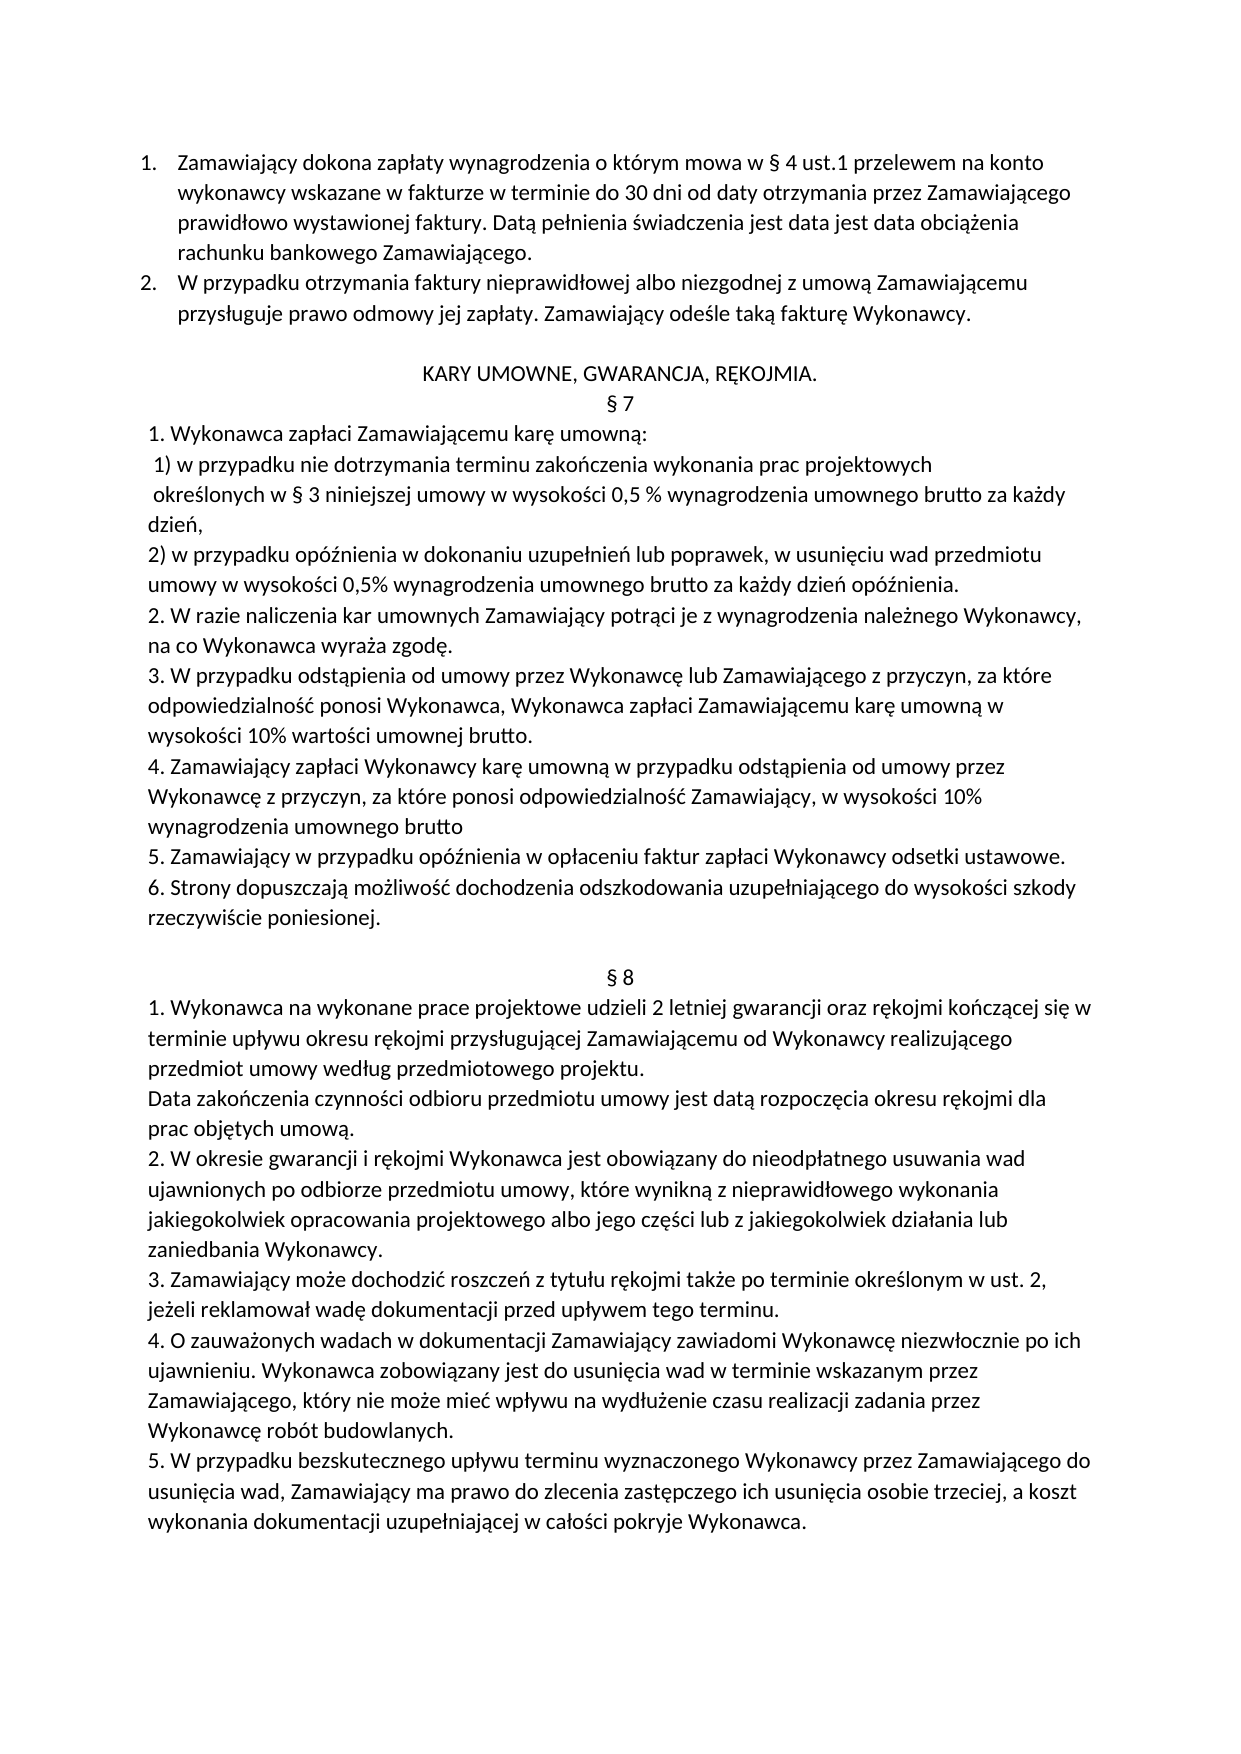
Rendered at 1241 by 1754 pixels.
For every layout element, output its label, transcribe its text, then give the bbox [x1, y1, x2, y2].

text 6. Strony dopuszczają możliwość dochodzenia odszkodowania uzupełniającego do wysokości szkody rzeczywiście poniesionej. [148, 873, 1093, 931]
text odpowiedzialność ponosi Wykonawca, Wykonawca zapłaci Zamawiającemu karę umowną w [148, 691, 1093, 719]
text 2. W razie naliczenia kar umownych Zamawiający potrąci je z wynagrodzenia należnego Wykonawcy, na co Wykonawca wyraża zgodę. [148, 601, 1093, 659]
text 5. Zamawiający w przypadku opóźnienia w opłaceniu faktur zapłaci Wykonawcy odsetki ustawowe. [148, 842, 1093, 870]
text 1. Wykonawca na wykonane prace projektowe udzieli 2 letniej gwarancji oraz rękojmi kończącej się w [148, 993, 1093, 1021]
text wysokości 10% wartości umownej brutto. [148, 722, 1093, 749]
text KARY UMOWNE, GWARANCJA, RĘKOJMIA. [148, 359, 1093, 387]
text 2. W okresie gwarancji i rękojmi Wykonawca jest obowiązany do nieodpłatnego usuwania wad [148, 1144, 1093, 1172]
text terminie upływu okresu rękojmi przysługującej Zamawiającemu od Wykonawcy realizującego przedmiot umowy według przedmiotowego projektu. [148, 1024, 1093, 1082]
text 5. W przypadku bezskutecznego upływu terminu wyznaczonego Wykonawcy przez Zamawiającego do [148, 1447, 1093, 1474]
text usunięcia wad, Zamawiający ma prawo do zlecenia zastępczego ich usunięcia osobie trzeciej, a koszt [148, 1477, 1093, 1505]
text § 8 [148, 963, 1093, 991]
text 2) w przypadku opóźnienia w dokonaniu uzupełnień lub poprawek, w usunięciu wad przedmiotu umowy w wysokości 0,5% wynagrodzenia umownego brutto za każdy dzień opóźnienia. [148, 540, 1093, 598]
text 1. Wykonawca zapłaci Zamawiającemu karę umowną: [148, 419, 1093, 447]
text 3. Zamawiający może dochodzić roszczeń z tytułu rękojmi także po terminie określonym w ust. 2, jeżeli reklamował wadę dokumentacji przed upływem tego terminu. [148, 1265, 1093, 1323]
text 1) w przypadku nie dotrzymania terminu zakończenia wykonania prac projektowych [148, 450, 1093, 478]
text 3. W przypadku odstąpienia od umowy przez Wykonawcę lub Zamawiającego z przyczyn, za które [148, 661, 1093, 689]
text 4. Zamawiający zapłaci Wykonawcy karę umowną w przypadku odstąpienia od umowy przez Wykonawcę z przyczyn, za które ponosi odpowiedzialność Zamawiający, w wysokości 10% wynagrodzenia umownego brutto [148, 752, 1093, 840]
text 4. O zauważonych wadach w dokumentacji Zamawiający zawiadomi Wykonawcę niezwłocznie po ich [148, 1326, 1093, 1354]
text § 7 [148, 389, 1093, 417]
text wykonania dokumentacji uzupełniającej w całości pokryje Wykonawca. [148, 1507, 1093, 1535]
text ujawnieniu. Wykonawca zobowiązany jest do usunięcia wad w terminie wskazanym przez Zamawiającego, który nie może mieć wpływu na wydłużenie czasu realizacji zadania przez Wykonawcę robót budowlanych. [148, 1356, 1093, 1444]
text ujawnionych po odbiorze przedmiotu umowy, które wynikną z nieprawidłowego wykonania jakiegokolwiek opracowania projektowego albo jego części lub z jakiegokolwiek działania lub zaniedbania Wykonawcy. [148, 1175, 1093, 1263]
text określonych w § 3 niniejszej umowy w wysokości 0,5 % wynagrodzenia umownego brutto za każdy dzień, [148, 480, 1093, 538]
list Zamawiający dokona zapłaty wynagrodzenia o którym mowa w § 4 ust.1 przelewem na konto wykonawcy wskazane w fakturze w terminie do 30 dni od daty otrzymania przez Zamawiającego prawidłowo wystawionej faktury. Datą pełnienia świadczenia jest data jest data obciążenia rachunku bankowego Zamawiającego. [140, 148, 1093, 266]
text Data zakończenia czynności odbioru przedmiotu umowy jest datą rozpoczęcia okresu rękojmi dla prac objętych umową. [148, 1084, 1093, 1142]
list W przypadku otrzymania faktury nieprawidłowej albo niezgodnej z umową Zamawiającemu przysługuje prawo odmowy jej zapłaty. Zamawiający odeśle taką fakturę Wykonawcy. [140, 268, 1093, 327]
